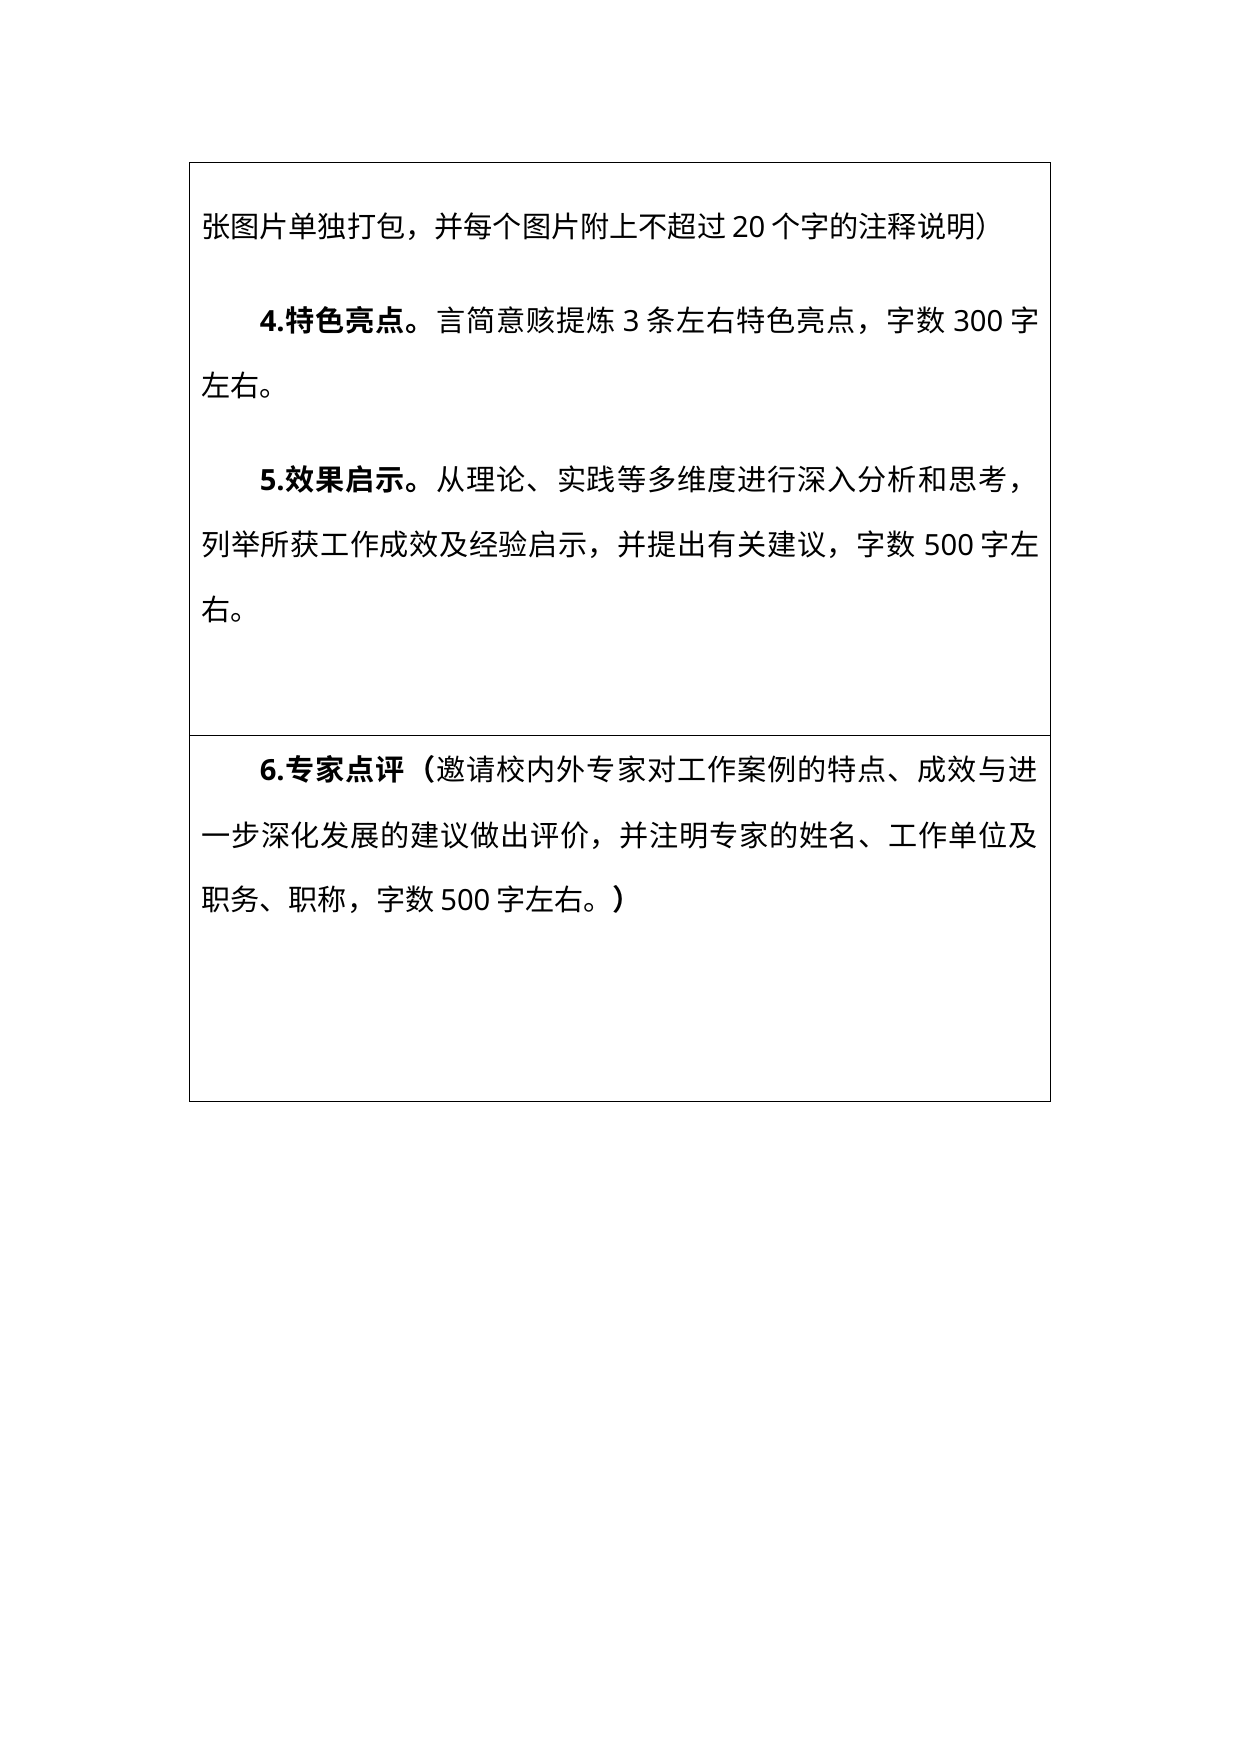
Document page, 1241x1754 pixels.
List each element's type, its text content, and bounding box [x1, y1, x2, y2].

table_cell 6.专家点评（邀请校内外专家对工作案例的特点、成效与进一步深化发展的建议做出评价，并注明专家的姓名、工作单位及职务、职称，字数500字左右。） [190, 736, 1050, 1101]
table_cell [190, 163, 1050, 735]
